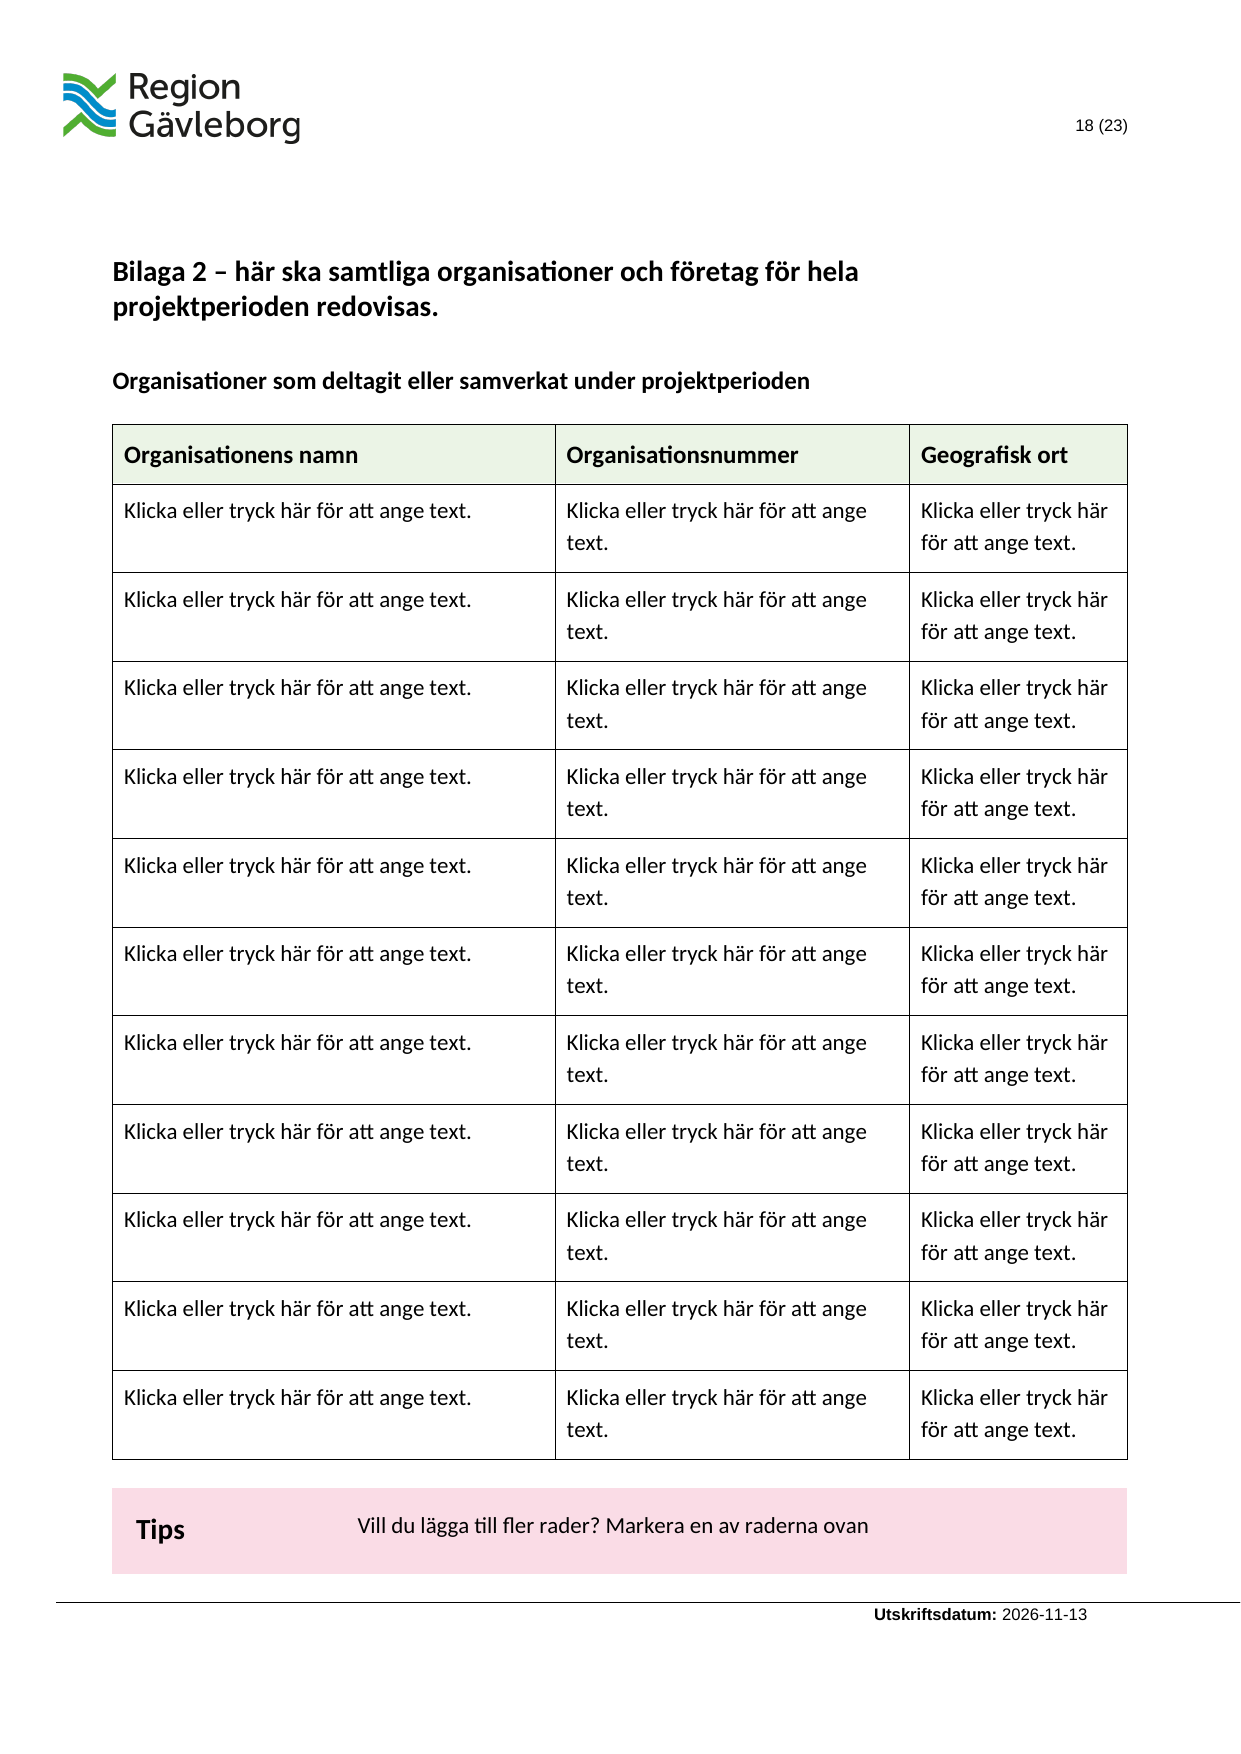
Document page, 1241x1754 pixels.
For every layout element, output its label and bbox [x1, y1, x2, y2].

picture [63, 91, 80, 96]
picture [63, 73, 300, 144]
